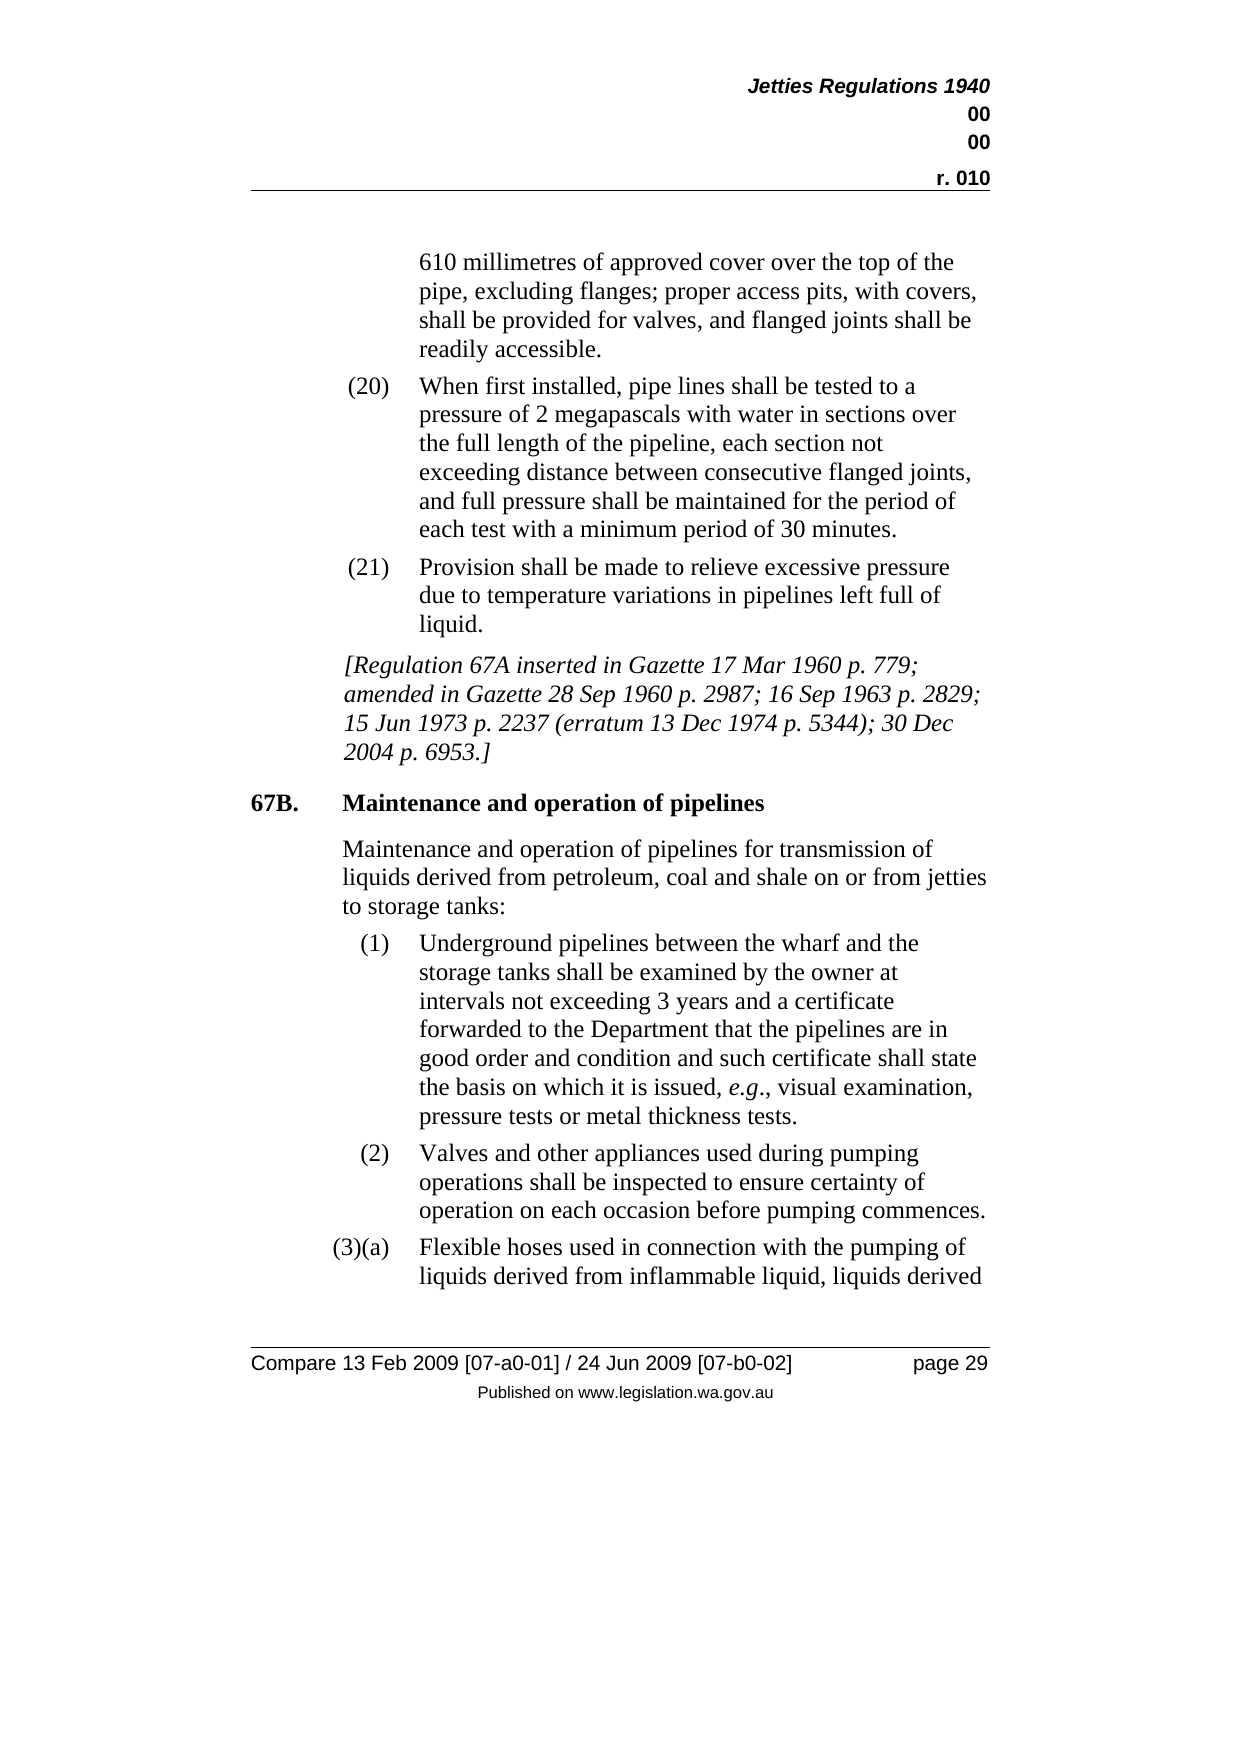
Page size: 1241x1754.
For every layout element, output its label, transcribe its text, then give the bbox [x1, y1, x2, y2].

text [Regulation 67A inserted in Gazette 17 Mar 1960 p. 779; amended in Gazette 28 Sep 1960 p. 2987; 16 Sep 1963 p. 2829; 15 Jun 1973 p. 2237 (erratum 13 Dec 1974 p. 5344); 30 Dec 2004 p. 6953.] [251, 650, 990, 765]
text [251, 247, 990, 362]
subtitle 67B. Maintenance and operation of pipelines [251, 788, 990, 817]
text (21) Provision shall be made to relieve excessive pressure due to temperature variations in pipelines left full of liquid. [251, 552, 990, 638]
text (20) When first installed, pipe lines shall be tested to a pressure of 2 megapascals with water in sections over the full length of the pipeline, each section not exceeding distance between consecutive flanged joints, and full pressure shall be maintained for the period of each test with a minimum period of 30 minutes. [251, 371, 990, 543]
text (2) Valves and other appliances used during pumping operations shall be inspected to ensure certainty of operation on each occasion before pumping commences. [251, 1138, 990, 1224]
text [251, 1232, 990, 1290]
text Maintenance and operation of pipelines for transmission of liquids derived from petroleum, coal and shale on or from jetties to storage tanks: [251, 834, 990, 920]
text (1) Underground pipelines between the wharf and the storage tanks shall be examined by the owner at intervals not exceeding 3 years and a certificate forwarded to the Department that the pipelines are in good order and condition and such certificate shall state the basis on which it is issued, e.g., visual examination, pressure tests or metal thickness tests. [251, 928, 990, 1129]
